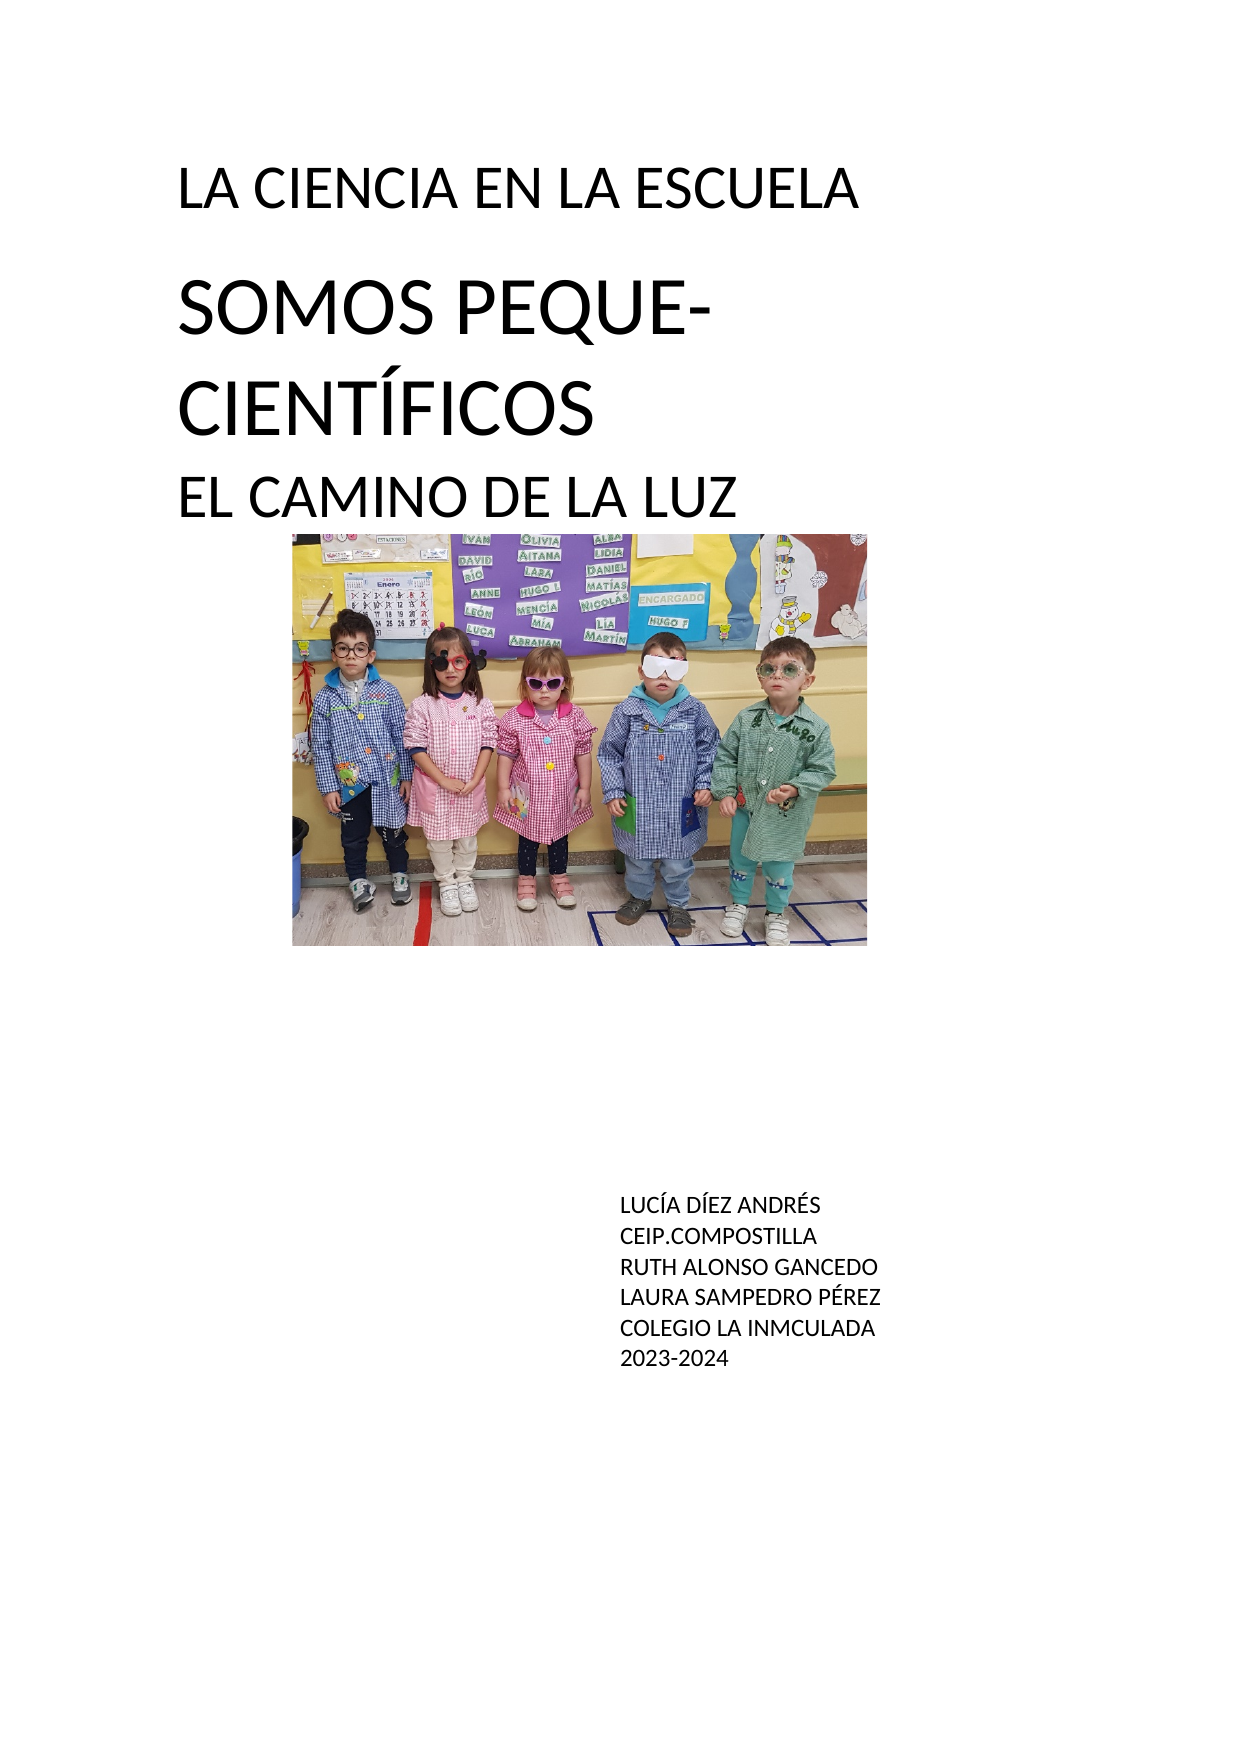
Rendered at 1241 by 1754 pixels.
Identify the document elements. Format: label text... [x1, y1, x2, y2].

text LAURA SAMPEDRO PÉREZ [546, 1281, 1063, 1312]
text LUCÍA DÍEZ ANDRÉS [620, 1190, 1063, 1220]
text LA CIENCIA EN LA ESCUELA [177, 148, 1063, 224]
text CEIP.COMPOSTILLA [620, 1220, 1063, 1251]
picture [292, 534, 868, 946]
text 2023-2024 [620, 1342, 1063, 1373]
text RUTH ALONSO GANCEDO [620, 1251, 1063, 1281]
text EL CAMINO DE LA LUZ [177, 457, 1063, 533]
text SOMOS PEQUE- CIENTÍFICOS [177, 253, 1063, 457]
text COLEGIO LA INMCULADA [620, 1312, 1063, 1342]
